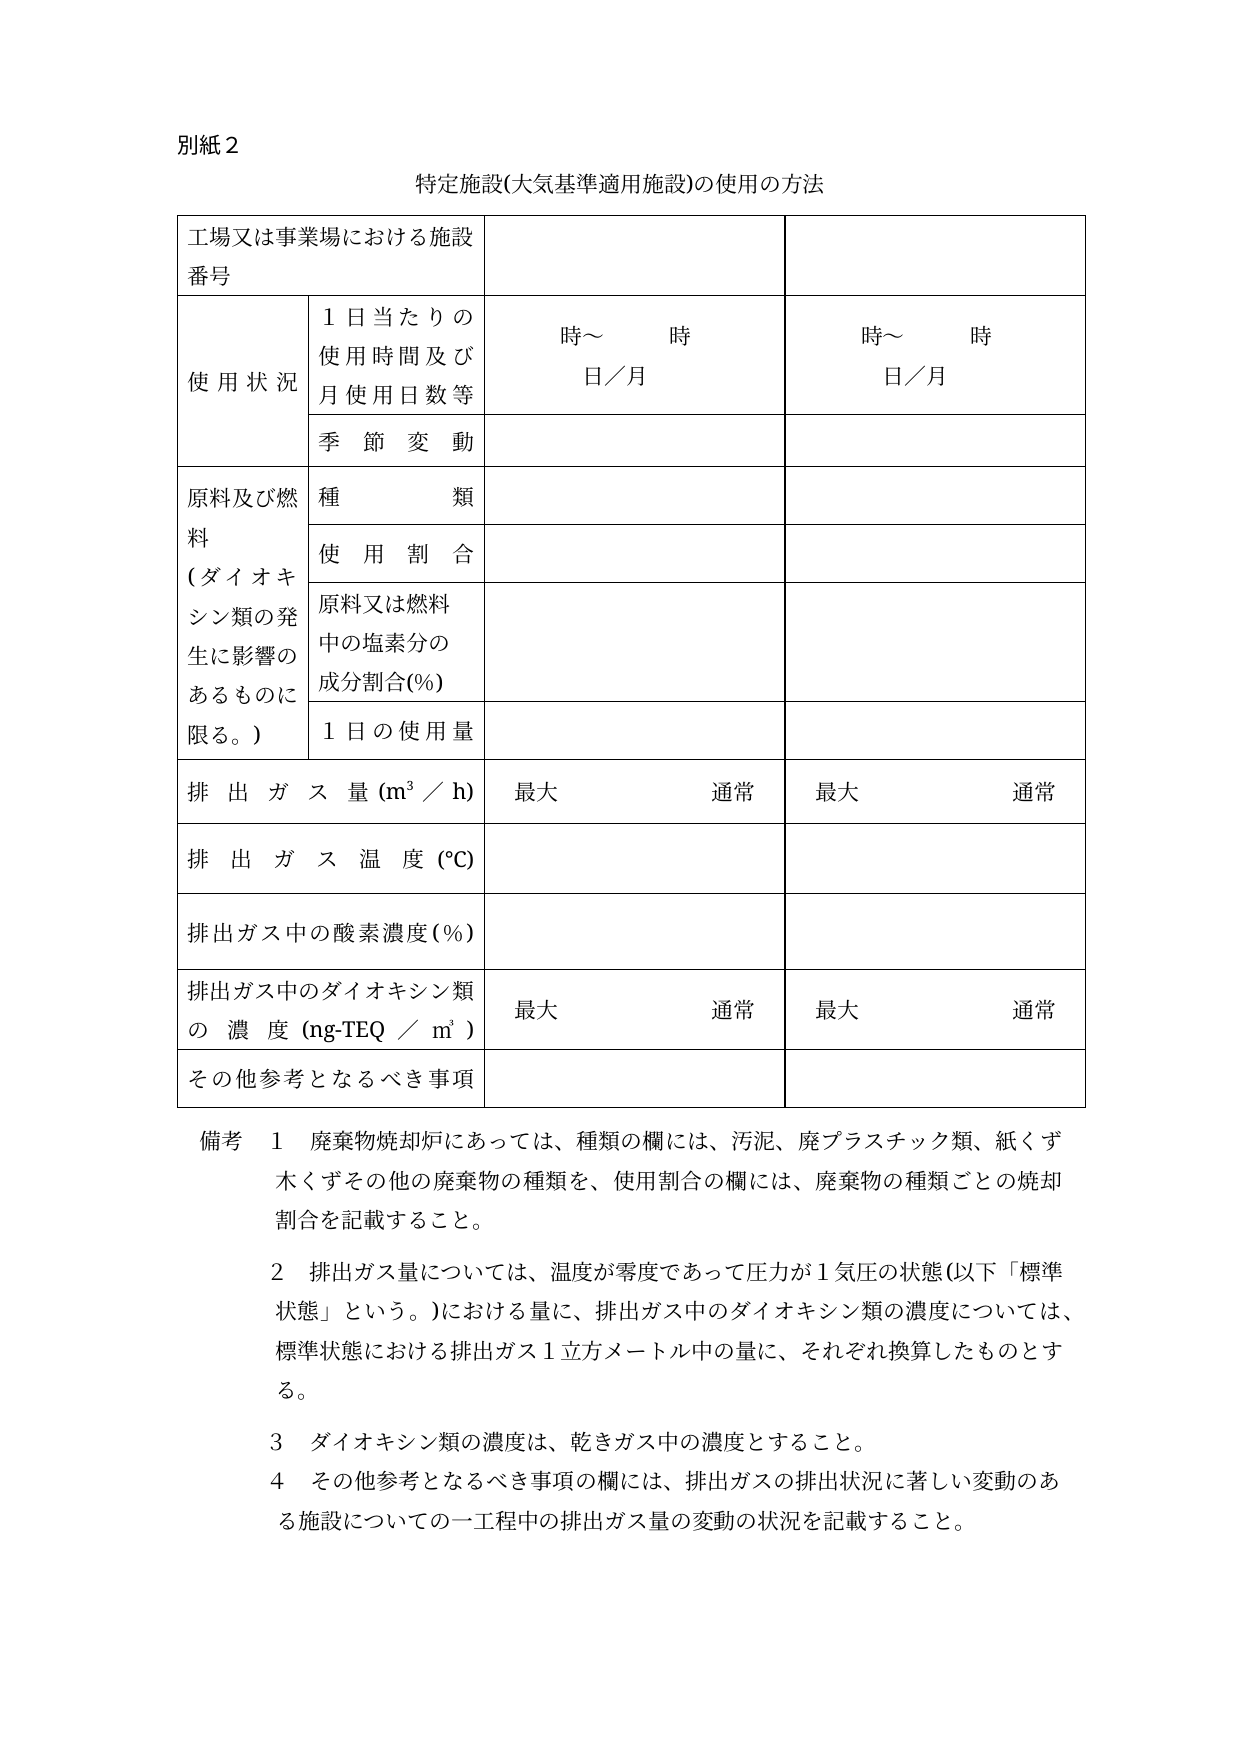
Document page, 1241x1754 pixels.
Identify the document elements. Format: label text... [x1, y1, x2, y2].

table_cell その他参考となるべき事項 [178, 1050, 484, 1107]
text 特定施設(大気基準適用施設)の使用の方法 [177, 163, 1063, 203]
table_cell 時～ 時 日／月 [485, 296, 784, 414]
table_cell [485, 467, 784, 524]
table_cell [485, 824, 784, 893]
table_cell 原料又は燃料 中の塩素分の 成分割合(％) [309, 583, 484, 701]
table_header [485, 216, 784, 295]
table_cell 使用割合 [309, 525, 484, 582]
text 別紙２ [177, 124, 1063, 163]
table_cell [786, 702, 1085, 759]
table_cell 種類 [309, 467, 484, 524]
table_cell [485, 525, 784, 582]
table_cell 最大 通常 [786, 760, 1085, 823]
table_cell [485, 415, 784, 466]
table_cell [485, 583, 784, 701]
text 備考 １ 廃棄物焼却炉にあっては、種類の欄には、汚泥、廃プラスチック類、紙くず、木くずその他の廃棄物の種類を、使用割合の欄には、廃棄物の種類ごとの焼却割合を記載すること。 [177, 1121, 1063, 1239]
table_cell [786, 1050, 1085, 1107]
table_cell １日当たりの 使用時間及び 月使用日数等 [309, 296, 484, 414]
table_cell [485, 1050, 784, 1107]
table_cell １日の使用量 [309, 702, 484, 759]
table_header 工場又は事業場における施設番号 [178, 216, 484, 295]
table_cell [786, 583, 1085, 701]
table_cell [786, 525, 1085, 582]
table_cell [485, 894, 784, 969]
table_header [786, 216, 1085, 295]
table_cell 排出ガス温度(℃) [178, 824, 484, 893]
text ３ ダイオキシン類の濃度は、乾きガス中の濃度とすること。 [266, 1421, 1063, 1461]
table_cell 排出ガス中のダイオキシン類の濃度(ng-TEQ／㎥) [178, 970, 484, 1049]
table_cell [786, 824, 1085, 893]
table_cell 原料及び燃料 (ダイオキシン類の発生に影響のあるものに限る。) [178, 467, 308, 759]
table_cell [786, 894, 1085, 969]
table_cell [786, 467, 1085, 524]
table_cell 排出ガス中の酸素濃度(％) [178, 894, 484, 969]
table_cell 季節変動 [309, 415, 484, 466]
text ４ その他参考となるべき事項の欄には、排出ガスの排出状況に著しい変動のある施設についての一工程中の排出ガス量の変動の状況を記載すること。 [266, 1461, 1063, 1539]
table_cell 排出ガス量(m3／h) [178, 760, 484, 823]
table_cell 最大 通常 [485, 970, 784, 1049]
table_cell [786, 415, 1085, 466]
table_cell 最大 通常 [485, 760, 784, 823]
text ２ 排出ガス量については、温度が零度であって圧力が１気圧の状態(以下「標準状態」という。)における量に、排出ガス中のダイオキシン類の濃度については、標準状態における排出ガス１立方メートル中の量に、それぞれ換算したものとする。 [266, 1251, 1063, 1409]
table_cell 使用状況 [178, 296, 308, 466]
table_cell [485, 702, 784, 759]
table_cell 最大 通常 [786, 970, 1085, 1049]
table_cell 時～ 時 日／月 [786, 296, 1085, 414]
